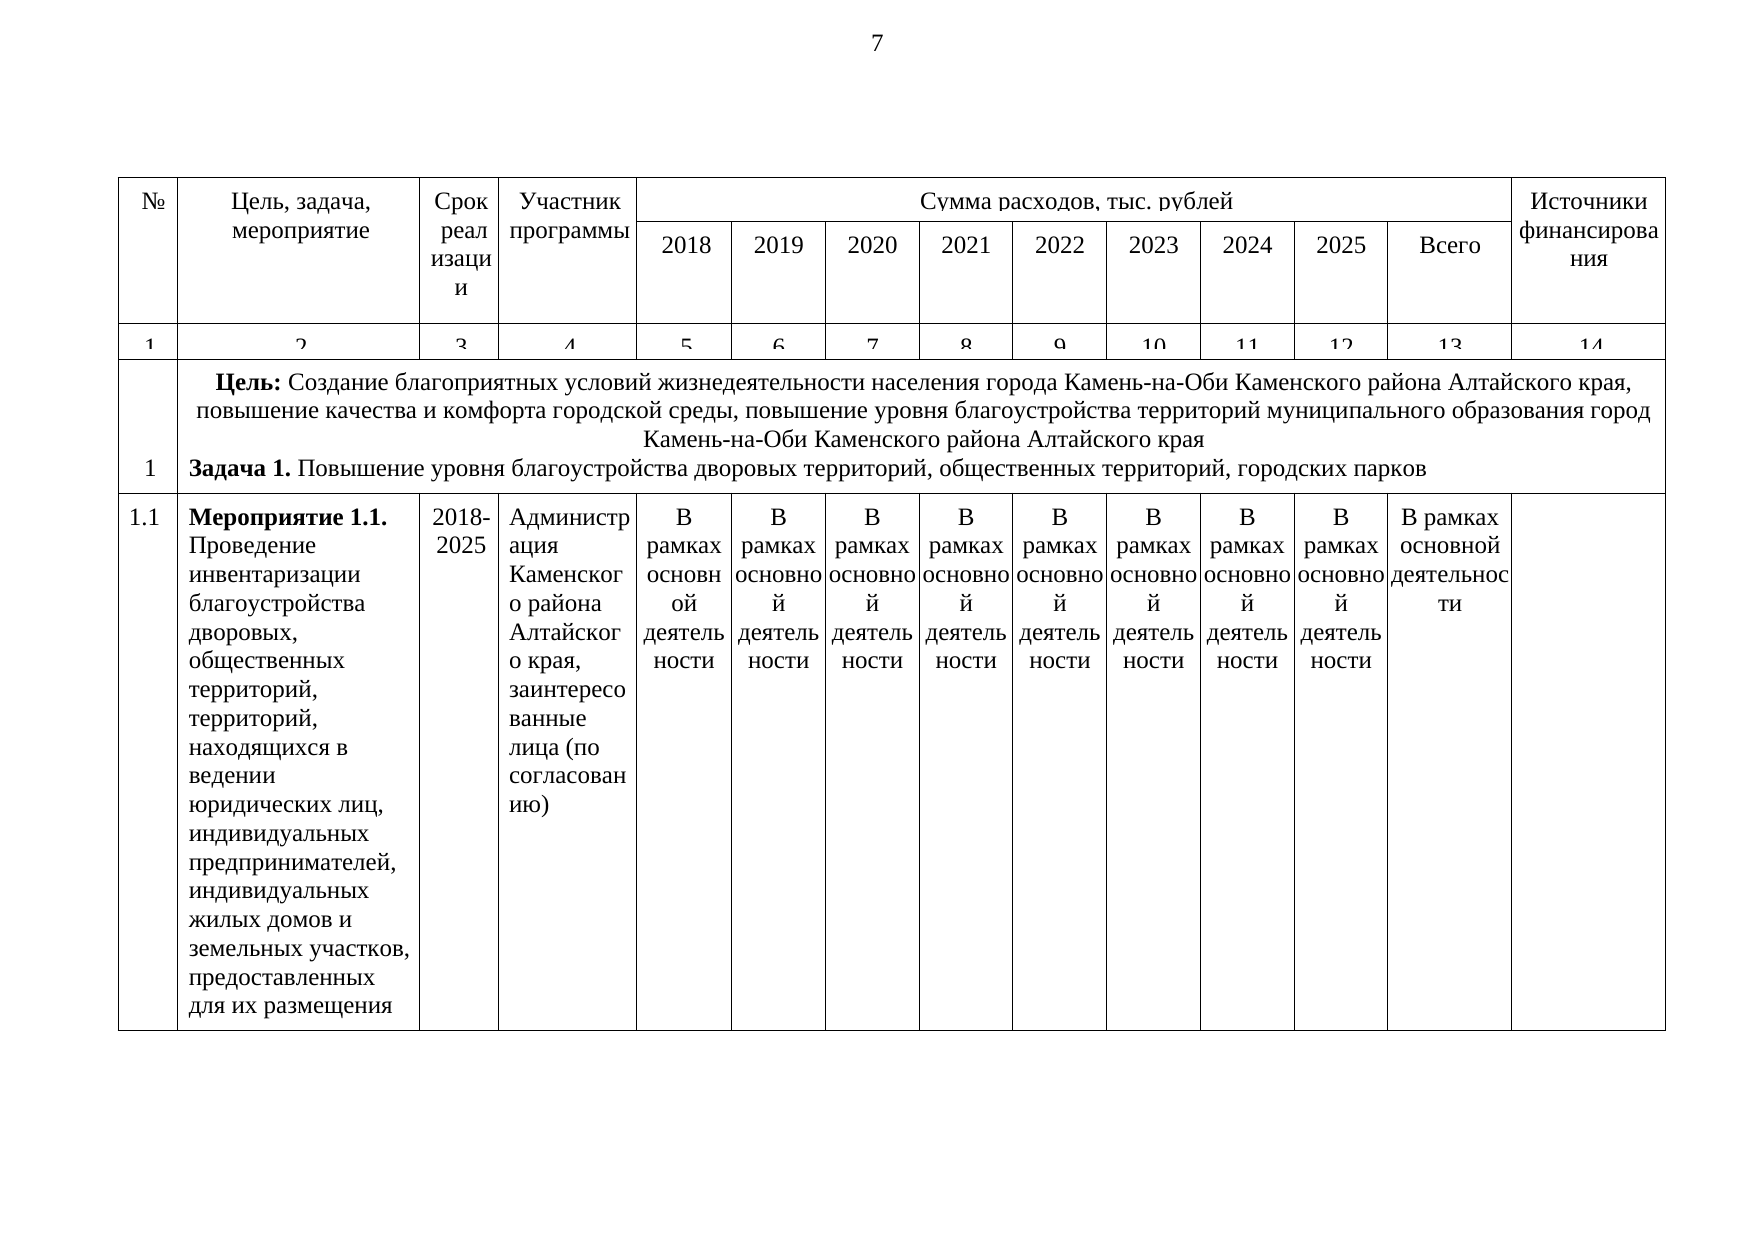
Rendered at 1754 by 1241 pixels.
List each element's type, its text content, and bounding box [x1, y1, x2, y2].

table_cell 2018 [637, 222, 731, 323]
table_cell Цель: Создание благоприятных условий жизнедеятельности населения города Камень-на-Оби Каменского района Алтайского края, повышение качества и комфорта городской среды, повышение уровня благоустройства территорий муниципального образования город Камень-на-Оби Каменского района Алтайского края Задача 1. Повышение уровня благоустройства дворовых территорий, общественных территорий, городских парков [178, 360, 1665, 493]
table_cell 2024 [1201, 222, 1294, 323]
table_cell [1201, 494, 1294, 1030]
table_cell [1388, 494, 1511, 1030]
table_cell 5 [637, 324, 731, 359]
table_cell Администрация Каменского района Алтайского края, заинтересованные лица (по согласованию) [499, 494, 636, 1030]
table_cell 10 [1107, 324, 1200, 359]
table_header Участник программы [499, 178, 636, 323]
table_cell 9 [1013, 324, 1106, 359]
table_cell 2025 [1295, 222, 1387, 323]
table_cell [732, 494, 825, 1030]
table_cell 6 [732, 324, 825, 359]
table_header Цель, задача, мероприятие [178, 178, 419, 323]
table_cell 2020 [826, 222, 919, 323]
table_cell [1512, 494, 1665, 1030]
table_cell 1 [119, 360, 177, 493]
table_cell 2 [178, 324, 419, 359]
table_header Сумма расходов, тыс. рублей [637, 178, 1511, 221]
table_cell 2023 [1107, 222, 1200, 323]
table_cell 1 [119, 324, 177, 359]
table_header Источники финансирования [1512, 178, 1665, 323]
table_cell 11 [1201, 324, 1294, 359]
table_cell 1.1 [119, 494, 177, 1030]
table_cell 12 [1295, 324, 1387, 359]
table_cell 2022 [1013, 222, 1106, 323]
table_cell 2021 [920, 222, 1012, 323]
table_cell 14 [1512, 324, 1665, 359]
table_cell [1295, 494, 1387, 1030]
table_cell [1013, 494, 1106, 1030]
table_cell 2018-2025 [420, 494, 498, 1030]
table_cell 13 [1388, 324, 1511, 359]
table_cell 3 [420, 324, 498, 359]
table_header № [119, 178, 177, 323]
table_cell 2019 [732, 222, 825, 323]
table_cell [637, 494, 731, 1030]
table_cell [920, 494, 1012, 1030]
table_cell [826, 494, 919, 1030]
table_cell 7 [826, 324, 919, 359]
table_cell Всего [1388, 222, 1511, 323]
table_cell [1107, 494, 1200, 1030]
table_cell Мероприятие 1.1. Проведение инвентаризации благоустройства дворовых, общественных территорий, территорий, находящихся в ведении юридических лиц, индивидуальных предпринимателей, индивидуальных жилых домов и земельных участков, предоставленных для их размещения [178, 494, 419, 1030]
table_cell 4 [499, 324, 636, 359]
table_header Срок реализации [420, 178, 498, 323]
table_cell 8 [920, 324, 1012, 359]
